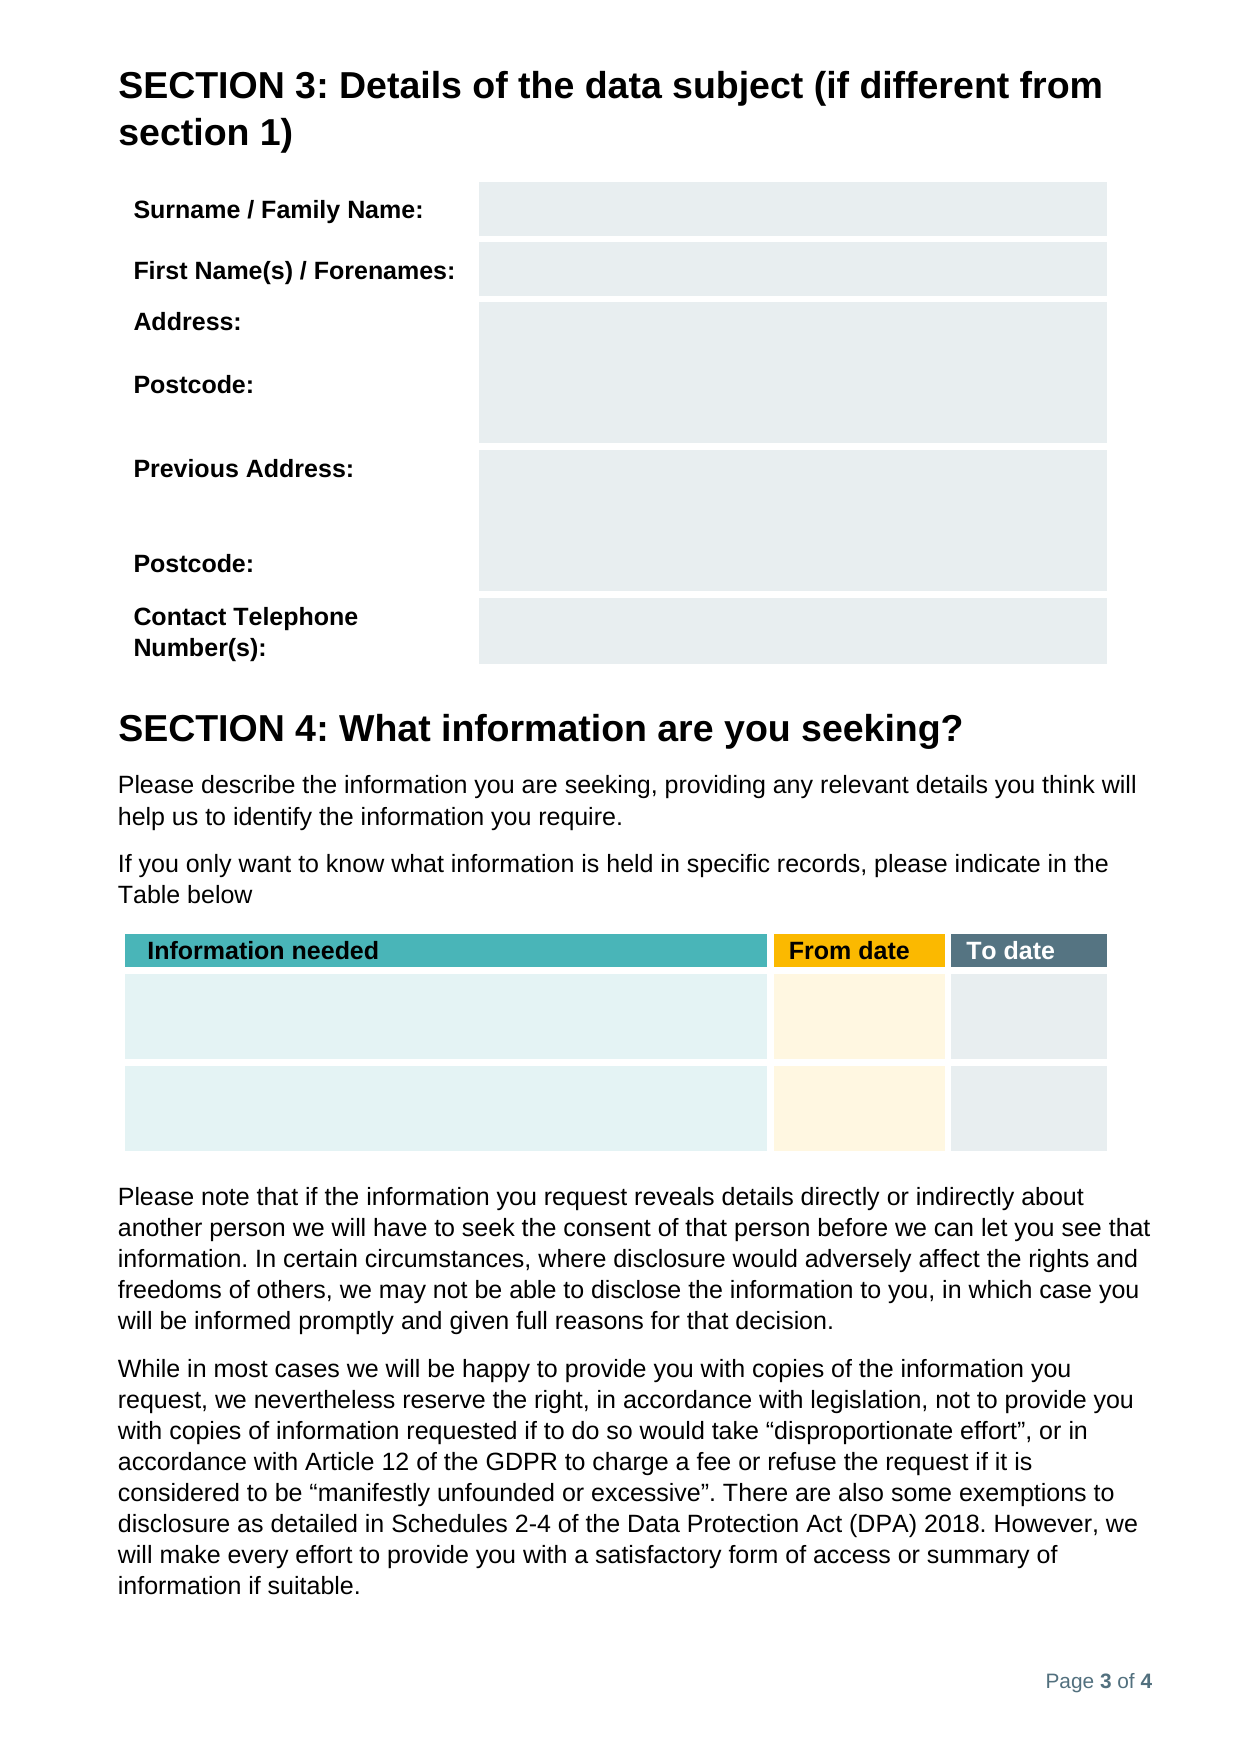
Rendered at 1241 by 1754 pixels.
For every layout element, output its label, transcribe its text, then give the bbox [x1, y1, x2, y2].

text If you only want to know what information is held in specific records, please indicate in the Table below [118, 849, 1152, 909]
table_cell Address: Postcode: [125, 302, 473, 443]
table_cell [774, 974, 945, 1059]
subtitle SECTION 3: Details of the data subject (if different from section 1) [118, 63, 1152, 153]
table_cell [951, 974, 1107, 1059]
text Please note that if the information you request reveals details directly or indirectly about another person we will have to seek the consent of that person before we can let you see that information. In certain circumstances, where disclosure would adversely affect the rights and freedoms of others, we may not be able to disclose the information to you, in which case you will be informed promptly and given full reasons for that decision. [118, 1182, 1152, 1335]
table_header Information needed [125, 934, 767, 967]
table_cell Previous Address: Postcode: [125, 450, 473, 591]
table_header Surname / Family Name: [125, 182, 473, 236]
table_cell Contact Telephone Number(s): [125, 598, 473, 664]
text While in most cases we will be happy to provide you with copies of the information you request, we nevertheless reserve the right, in accordance with legislation, not to provide you with copies of information requested if to do so would take “disproportionate effort”, or in accordance with Article 12 of the GDPR to charge a fee or refuse the request if it is considered to be “manifestly unfounded or excessive”. There are also some exemptions to disclosure as detailed in Schedules 2-4 of the Data Protection Act (DPA) 2018. However, we will make every effort to provide you with a satisfactory form of access or summary of information if suitable. [118, 1354, 1152, 1600]
table_cell [479, 302, 1107, 443]
table_header To date [951, 934, 1107, 967]
table_cell [774, 1066, 945, 1151]
table_cell [479, 450, 1107, 591]
table_cell [951, 1066, 1107, 1151]
table_cell [479, 598, 1107, 664]
table_cell [479, 242, 1107, 296]
table_header [479, 182, 1107, 236]
text Please describe the information you are seeking, providing any relevant details you think will help us to identify the information you require. [118, 771, 1152, 830]
table_cell First Name(s) / Forenames: [125, 242, 473, 296]
subtitle SECTION 4: What information are you seeking? [118, 706, 1152, 749]
table_cell [125, 974, 767, 1059]
table_header From date [774, 934, 945, 967]
table_cell [125, 1066, 767, 1151]
